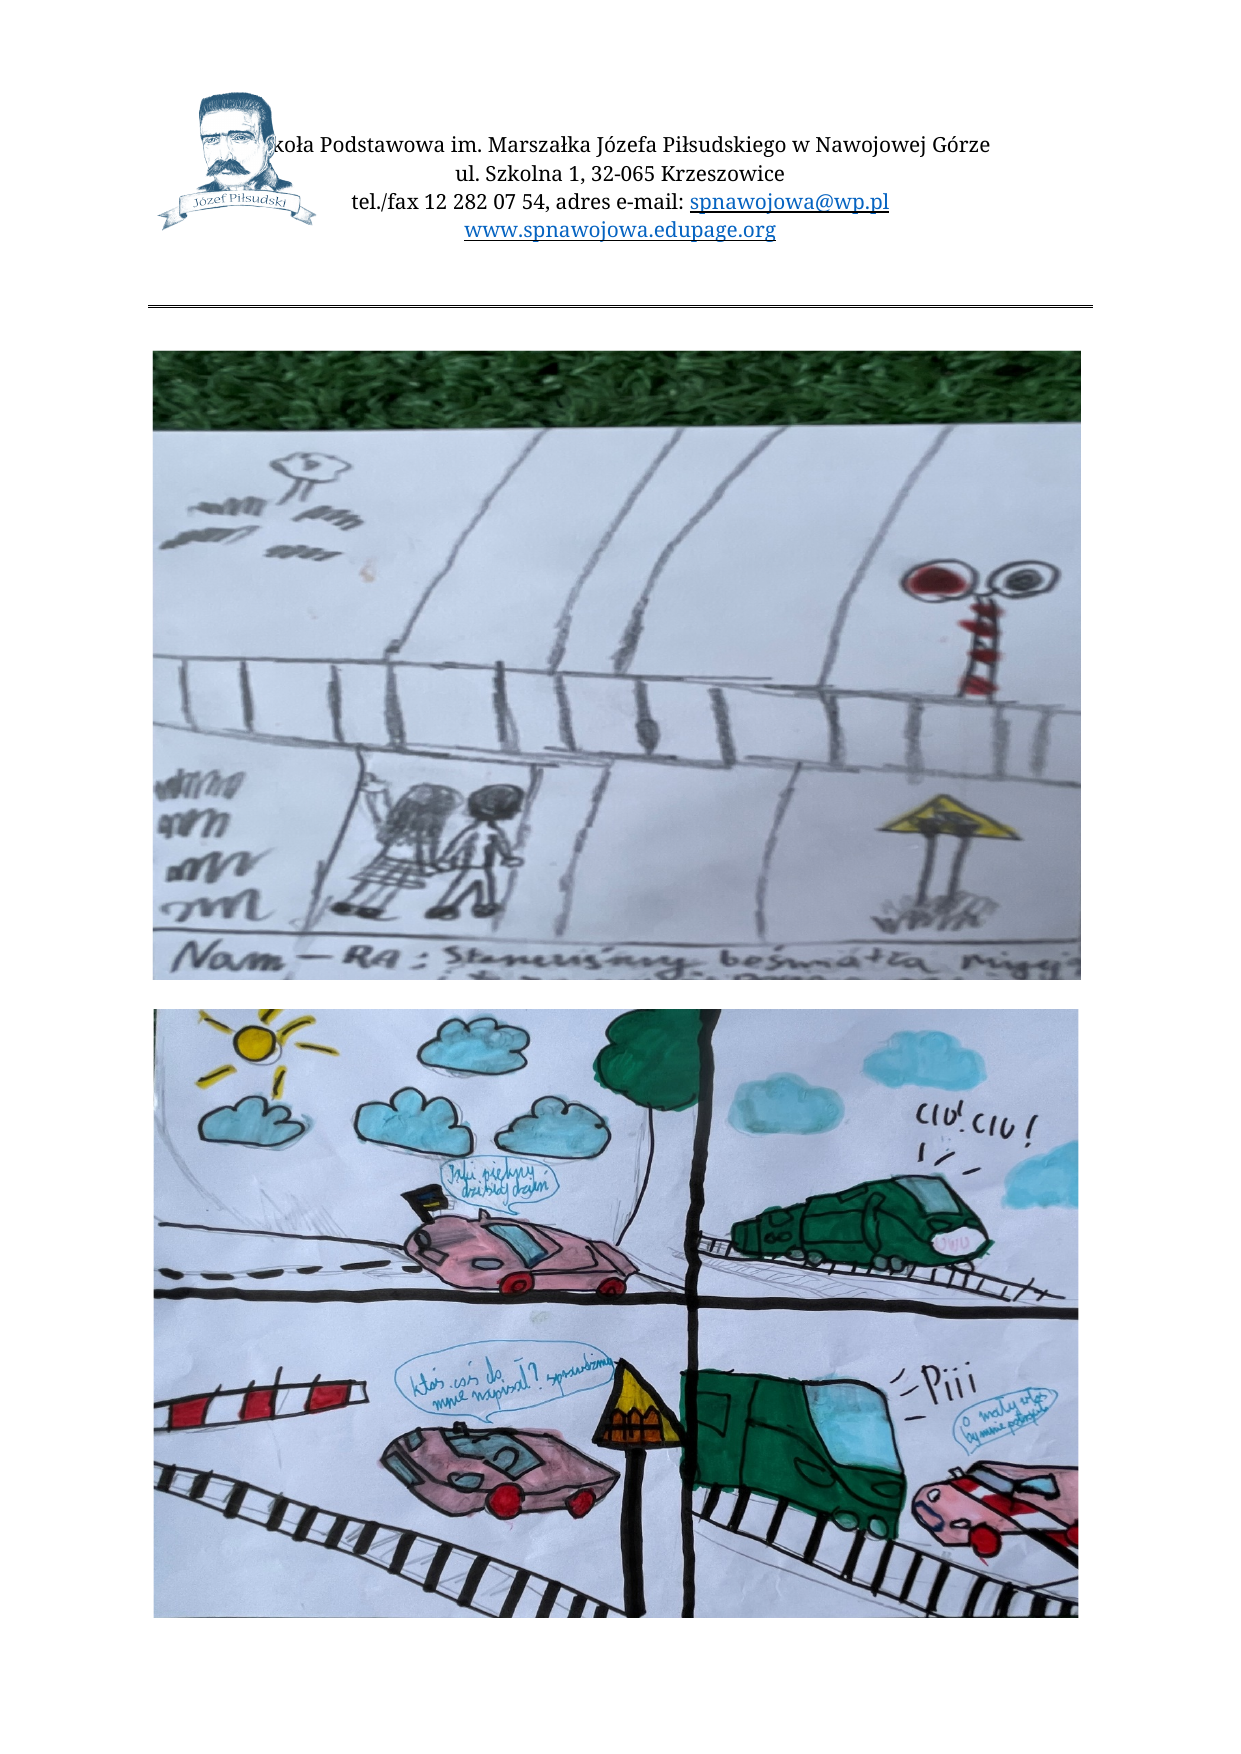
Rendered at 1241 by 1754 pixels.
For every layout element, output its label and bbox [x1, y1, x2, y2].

picture [154, 351, 1081, 979]
picture [153, 83, 320, 234]
picture [153, 1009, 1079, 1618]
